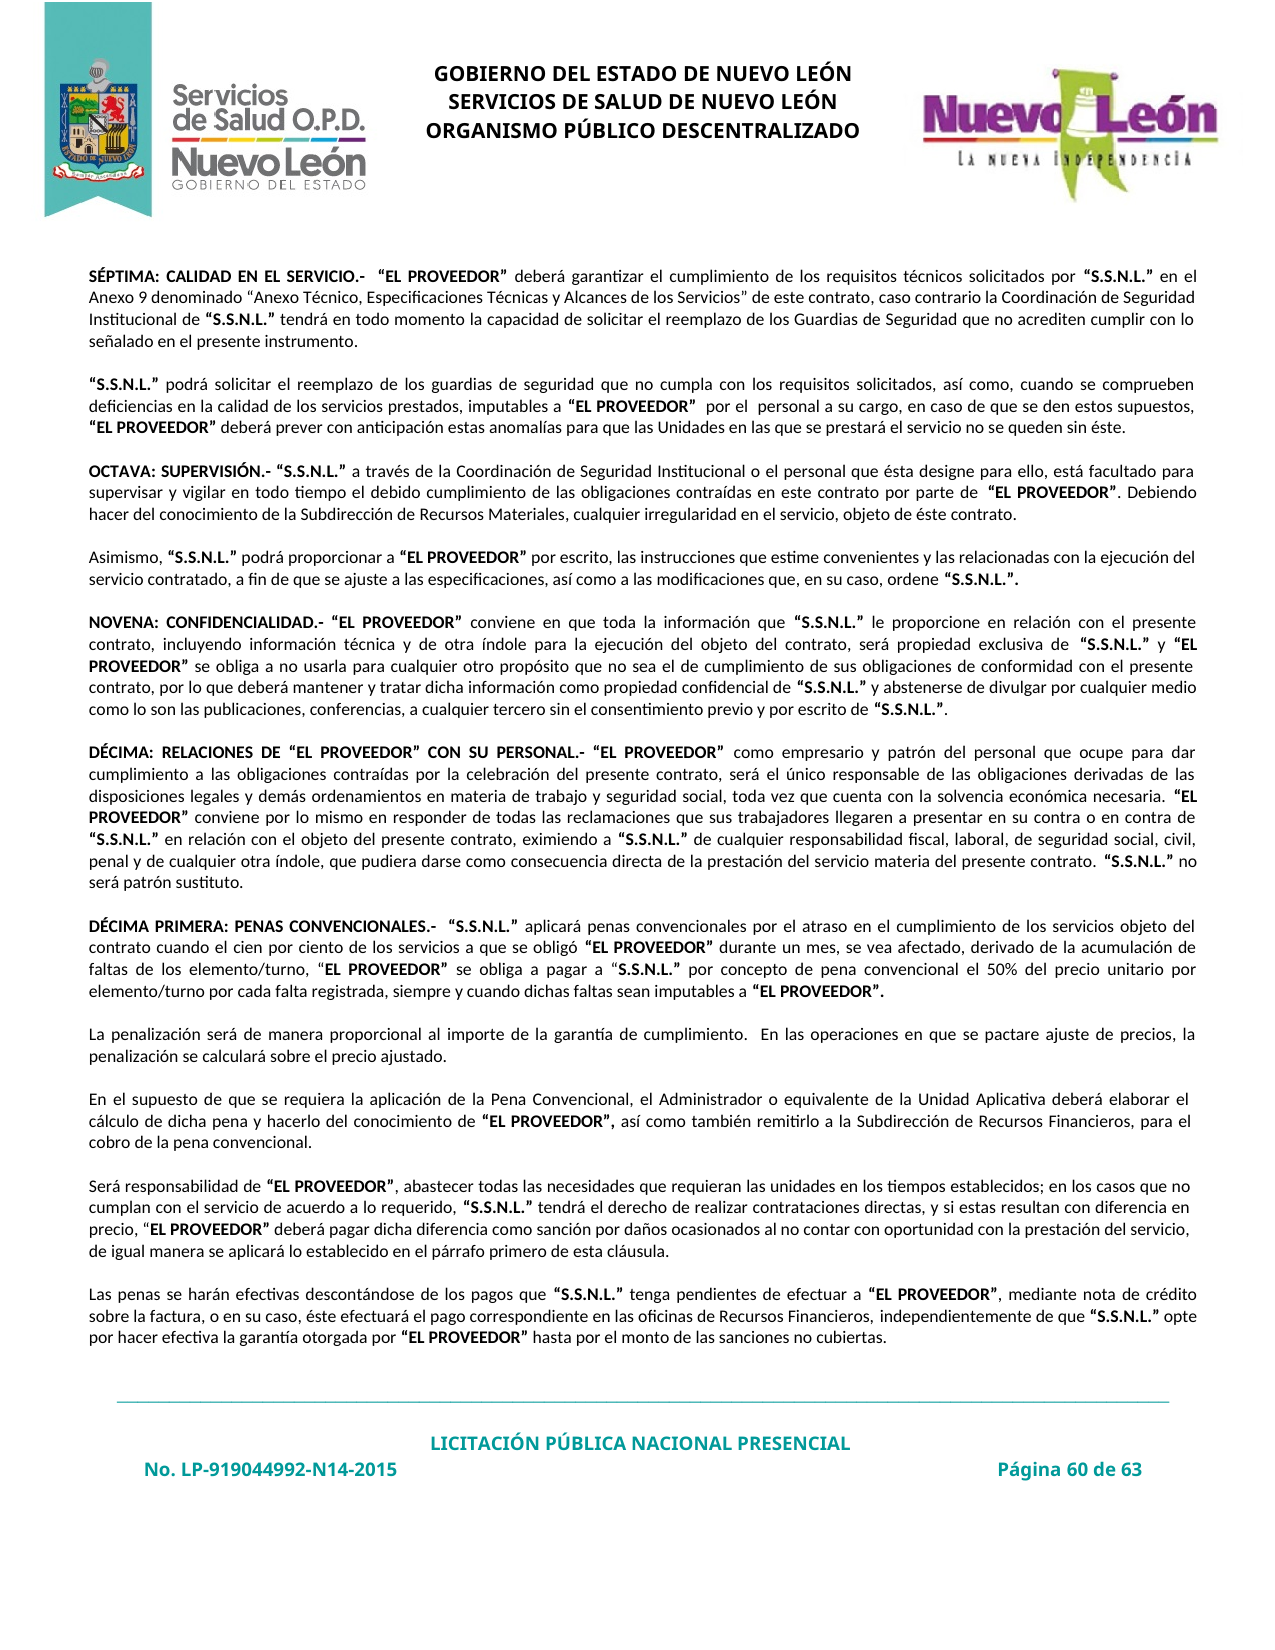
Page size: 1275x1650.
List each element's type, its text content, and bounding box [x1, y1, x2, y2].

text SÉPTIMA: CALIDAD EN EL SERVICIO.- “EL PROVEEDOR” deberá garantizar el cumplimiento de los requisitos técnicos solicitados por “S.S.N.L.” en el Anexo 9 denominado “Anexo Técnico, Especificaciones Técnicas y Alcances de los Servicios” de este contrato, caso contrario la Coordinación de Seguridad Institucional de “S.S.N.L.” tendrá en todo momento la capacidad de solicitar el reemplazo de los Guardias de Seguridad que no acrediten cumplir con lo señalado en el presente instrumento. [89, 265, 1197, 351]
text En el supuesto de que se requiera la aplicación de la Pena Convencional, el Administrador o equivalente de la Unidad Aplicativa deberá elaborar el cálculo de dicha pena y hacerlo del conocimiento de “EL PROVEEDOR”, así como también remitirlo a la Subdirección de Recursos Financieros, para el cobro de la pena convencional. [89, 1088, 1192, 1153]
text Asimismo, “S.S.N.L.” podrá proporcionar a “EL PROVEEDOR” por escrito, las instrucciones que estime convenientes y las relacionadas con la ejecución del servicio contratado, a fin de que se ajuste a las especificaciones, así como a las modificaciones que, en su caso, ordene “S.S.N.L.”. [89, 546, 1197, 590]
text La penalización será de manera proporcional al importe de la garantía de cumplimiento. En las operaciones en que se pactare ajuste de precios, la penalización se calculará sobre el precio ajustado. [89, 1023, 1197, 1066]
text OCTAVA: SUPERVISIÓN.- “S.S.N.L.” a través de la Coordinación de Seguridad Institucional o el personal que ésta designe para ello, está facultado para supervisar y vigilar en todo tiempo el debido cumplimiento de las obligaciones contraídas en este contrato por parte de “EL PROVEEDOR”. Debiendo hacer del conocimiento de la Subdirección de Recursos Materiales, cualquier irregularidad en el servicio, objeto de éste contrato. [89, 460, 1197, 525]
picture [15, 2, 1249, 229]
text DÉCIMA: RELACIONES DE “EL PROVEEDOR” CON SU PERSONAL.- “EL PROVEEDOR” como empresario y patrón del personal que ocupe para dar cumplimiento a las obligaciones contraídas por la celebración del presente contrato, será el único responsable de las obligaciones derivadas de las disposiciones legales y demás ordenamientos en materia de trabajo y seguridad social, toda vez que cuenta con la solvencia económica necesaria. “EL PROVEEDOR” conviene por lo mismo en responder de todas las reclamaciones que sus trabajadores llegaren a presentar en su contra o en contra de “S.S.N.L.” en relación con el objeto del presente contrato, eximiendo a “S.S.N.L.” de cualquier responsabilidad fiscal, laboral, de seguridad social, civil, penal y de cualquier otra índole, que pudiera darse como consecuencia directa de la prestación del servicio materia del presente contrato. “S.S.N.L.” no será patrón sustituto. [89, 741, 1197, 893]
text NOVENA: CONFIDENCIALIDAD.- “EL PROVEEDOR” conviene en que toda la información que “S.S.N.L.” le proporcione en relación con el presente contrato, incluyendo información técnica y de otra índole para la ejecución del objeto del contrato, será propiedad exclusiva de “S.S.N.L.” y “EL PROVEEDOR” se obliga a no usarla para cualquier otro propósito que no sea el de cumplimiento de sus obligaciones de conformidad con el presente contrato, por lo que deberá mantener y tratar dicha información como propiedad confidencial de “S.S.N.L.” y abstenerse de divulgar por cualquier medio como lo son las publicaciones, conferencias, a cualquier tercero sin el consentimiento previo y por escrito de “S.S.N.L.”. [89, 611, 1197, 720]
text “S.S.N.L.” podrá solicitar el reemplazo de los guardias de seguridad que no cumpla con los requisitos solicitados, así como, cuando se comprueben deficiencias en la calidad de los servicios prestados, imputables a “EL PROVEEDOR” por el personal a su cargo, en caso de que se den estos supuestos, “EL PROVEEDOR” deberá prever con anticipación estas anomalías para que las Unidades en las que se prestará el servicio no se queden sin éste. [89, 373, 1197, 438]
text DÉCIMA PRIMERA: PENAS CONVENCIONALES.- “S.S.N.L.” aplicará penas convencionales por el atraso en el cumplimiento de los servicios objeto del contrato cuando el cien por ciento de los servicios a que se obligó “EL PROVEEDOR” durante un mes, se vea afectado, derivado de la acumulación de faltas de los elemento/turno, “EL PROVEEDOR” se obliga a pagar a “S.S.N.L.” por concepto de pena convencional el 50% del precio unitario por elemento/turno por cada falta registrada, siempre y cuando dichas faltas sean imputables a “EL PROVEEDOR”. [89, 915, 1197, 1001]
text Las penas se harán efectivas descontándose de los pagos que “S.S.N.L.” tenga pendientes de efectuar a “EL PROVEEDOR”, mediante nota de crédito sobre la factura, o en su caso, éste efectuará el pago correspondiente en las oficinas de Recursos Financieros, independientemente de que “S.S.N.L.” opte por hacer efectiva la garantía otorgada por “EL PROVEEDOR” hasta por el monto de las sanciones no cubiertas. [89, 1283, 1197, 1348]
text Será responsabilidad de “EL PROVEEDOR”, abastecer todas las necesidades que requieran las unidades en los tiempos establecidos; en los casos que no cumplan con el servicio de acuerdo a lo requerido, “S.S.N.L.” tendrá el derecho de realizar contrataciones directas, y si estas resultan con diferencia en precio, “EL PROVEEDOR” deberá pagar dicha diferencia como sanción por daños ocasionados al no contar con oportunidad con la prestación del servicio, de igual manera se aplicará lo establecido en el párrafo primero de esta cláusula. [89, 1175, 1192, 1261]
